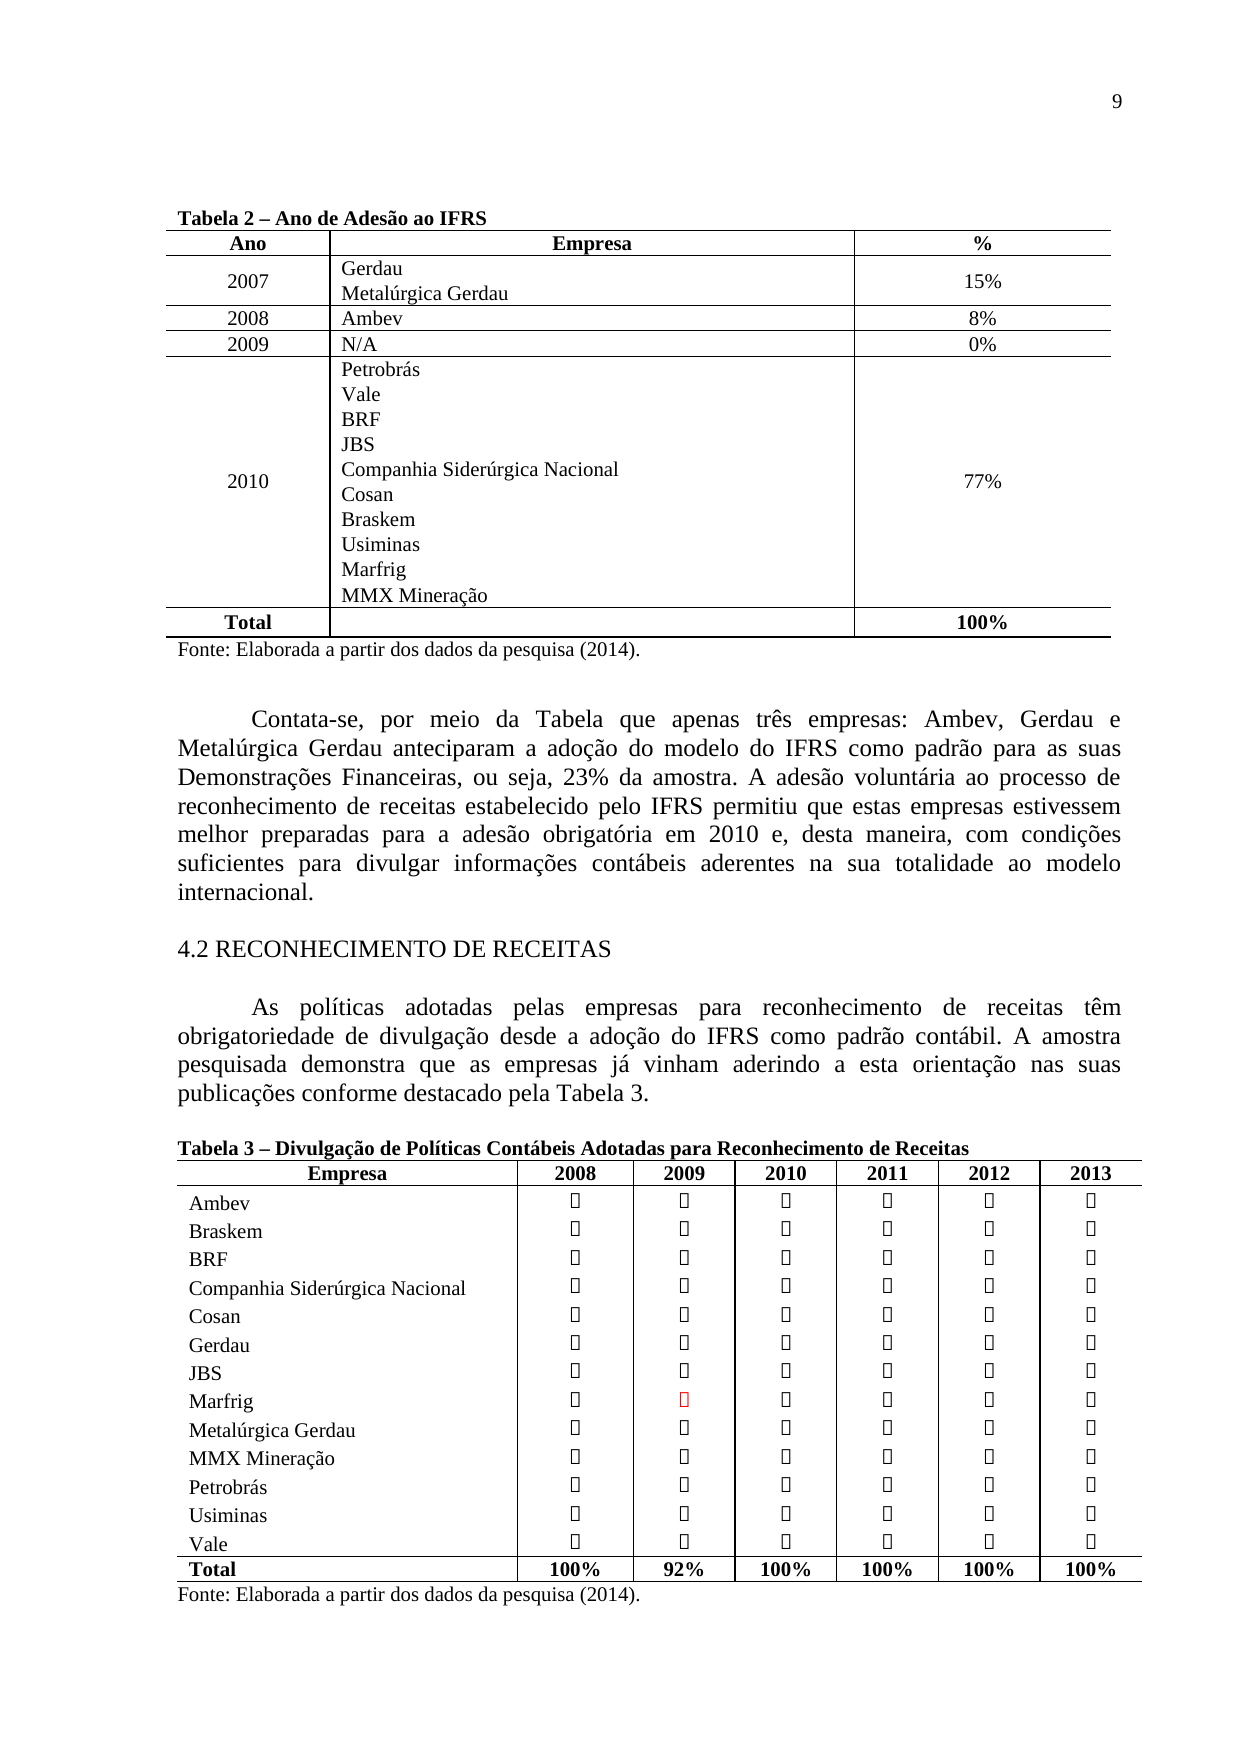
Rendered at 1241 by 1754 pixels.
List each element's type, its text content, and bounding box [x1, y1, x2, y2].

table_cell Ambev [177, 1186, 517, 1214]
table_cell  [1041, 1271, 1142, 1300]
table_cell Marfrig [177, 1385, 517, 1413]
text Fonte: Elaborada a partir dos dados da pesquisa (2014). [177, 1582, 1122, 1606]
table_cell 100% [939, 1557, 1039, 1581]
table_cell  [634, 1499, 734, 1527]
table_cell Vale [177, 1527, 517, 1556]
table_cell  [518, 1328, 633, 1357]
table_cell Ambev [331, 306, 854, 330]
table_cell  [518, 1470, 633, 1499]
table_cell  [1041, 1470, 1142, 1499]
table_cell Vale [331, 381, 854, 406]
table_header Empresa [177, 1161, 517, 1185]
table_cell  [837, 1271, 938, 1300]
table_cell  [1041, 1186, 1142, 1214]
table_cell Total [177, 1557, 517, 1581]
table_cell 0% [855, 331, 1111, 356]
table_cell Petrobrás [331, 357, 854, 381]
text Tabela 2 – Ano de Adesão ao IFRS [177, 206, 1122, 230]
table_cell  [736, 1414, 836, 1442]
table_cell  [939, 1271, 1039, 1300]
table_cell Braskem [331, 506, 854, 531]
table_cell  [837, 1300, 938, 1328]
table_cell  [939, 1357, 1039, 1385]
table_cell [331, 608, 854, 636]
table_cell  [1041, 1300, 1142, 1328]
table_cell  [1041, 1442, 1142, 1470]
table_cell Metalúrgica Gerdau [177, 1414, 517, 1442]
table_header 2009 [634, 1161, 734, 1185]
table_cell Metalúrgica Gerdau [331, 280, 854, 305]
table_cell 2008 [166, 306, 329, 330]
table_header 2012 [939, 1161, 1039, 1185]
table_cell  [518, 1300, 633, 1328]
text Tabela 3 – Divulgação de Políticas Contábeis Adotadas para Reconhecimento de Receitas [177, 1136, 1122, 1160]
table_cell Cosan [331, 481, 854, 506]
table_cell  [939, 1186, 1039, 1214]
table_cell  [518, 1186, 633, 1214]
table_cell  [736, 1499, 836, 1527]
table_cell  [939, 1243, 1039, 1271]
table_cell  [736, 1470, 836, 1499]
table_cell  [939, 1499, 1039, 1527]
table_cell  [634, 1527, 734, 1556]
table_cell 15% [855, 256, 1111, 305]
table_cell  [634, 1414, 734, 1442]
table_cell  [939, 1328, 1039, 1357]
table_cell  [939, 1414, 1039, 1442]
table_cell  [634, 1357, 734, 1385]
table_cell Petrobrás [177, 1470, 517, 1499]
table_cell  [1041, 1243, 1142, 1271]
table_cell  [518, 1243, 633, 1271]
table_cell MMX Mineração [331, 581, 854, 607]
table_cell  [837, 1357, 938, 1385]
table_header 2008 [518, 1161, 633, 1185]
table_cell  [837, 1215, 938, 1243]
table_cell  [837, 1328, 938, 1357]
table_cell Companhia Siderúrgica Nacional [331, 456, 854, 481]
table_cell  [518, 1499, 633, 1527]
table_cell  [939, 1527, 1039, 1556]
table_header Empresa [331, 231, 854, 255]
table_cell  [939, 1385, 1039, 1413]
table_cell  [736, 1385, 836, 1413]
table_header % [855, 231, 1111, 255]
table_cell Cosan [177, 1300, 517, 1328]
table_cell Companhia Siderúrgica Nacional [177, 1271, 517, 1300]
table_cell  [837, 1414, 938, 1442]
table_cell JBS [177, 1357, 517, 1385]
table_cell 92% [634, 1557, 734, 1581]
table_cell  [518, 1527, 633, 1556]
table_cell 100% [855, 608, 1111, 636]
table_cell  [1041, 1499, 1142, 1527]
table_cell  [1041, 1328, 1142, 1357]
table_cell  [837, 1527, 938, 1556]
table_cell Usiminas [177, 1499, 517, 1527]
text As políticas adotadas pelas empresas para reconhecimento de receitas têm obrigatoriedade de divulgação desde a adoção do IFRS como padrão contábil. A amostra pesquisada demonstra que as empresas já vinham aderindo a esta orientação nas suas publicações conforme destacado pela Tabela 3. [177, 992, 1122, 1107]
table_cell  [634, 1215, 734, 1243]
table_cell  [837, 1186, 938, 1214]
table_cell  [1041, 1414, 1142, 1442]
table_cell  [518, 1414, 633, 1442]
table_cell  [736, 1328, 836, 1357]
table_cell 77% [855, 357, 1111, 607]
table_cell  [634, 1243, 734, 1271]
table_header 2011 [837, 1161, 938, 1185]
table_cell  [634, 1186, 734, 1214]
table_header 2013 [1041, 1161, 1142, 1185]
table_cell  [518, 1442, 633, 1470]
table_cell  [634, 1470, 734, 1499]
table_cell  [837, 1499, 938, 1527]
table_cell JBS [331, 431, 854, 456]
table_cell 100% [518, 1557, 633, 1581]
table_cell  [939, 1215, 1039, 1243]
table_cell  [634, 1442, 734, 1470]
table_cell Gerdau [331, 256, 854, 280]
table_cell N/A [331, 331, 854, 356]
table_cell  [518, 1385, 633, 1413]
table_cell  [736, 1527, 836, 1556]
table_cell  [1041, 1385, 1142, 1413]
table_header Ano [166, 231, 329, 255]
table_cell 100% [1041, 1557, 1142, 1581]
table_cell  [736, 1442, 836, 1470]
table_cell  [939, 1300, 1039, 1328]
table_cell  [939, 1470, 1039, 1499]
table_cell BRF [177, 1243, 517, 1271]
table_cell  [837, 1470, 938, 1499]
table_cell Total [166, 608, 329, 636]
table_cell BRF [331, 406, 854, 431]
table_cell Gerdau [177, 1328, 517, 1357]
table_cell  [736, 1357, 836, 1385]
table_cell 2009 [166, 331, 329, 356]
table_cell  [736, 1300, 836, 1328]
table_cell Braskem [177, 1215, 517, 1243]
table_cell  [837, 1385, 938, 1413]
text Contata-se, por meio da Tabela que apenas três empresas: Ambev, Gerdau e Metalúrgica Gerdau anteciparam a adoção do modelo do IFRS como padrão para as suas Demonstrações Financeiras, ou seja, 23% da amostra. A adesão voluntária ao processo de reconhecimento de receitas estabelecido pelo IFRS permitiu que estas empresas estivessem melhor preparadas para a adesão obrigatória em 2010 e, desta maneira, com condições suficientes para divulgar informações contábeis aderentes na sua totalidade ao modelo internacional. [177, 704, 1122, 906]
table_header 2010 [736, 1161, 836, 1185]
table_cell  [634, 1300, 734, 1328]
table_cell 2007 [166, 256, 329, 305]
table_cell 2010 [166, 357, 329, 607]
table_cell  [736, 1271, 836, 1300]
table_cell  [1041, 1527, 1142, 1556]
table_cell  [518, 1271, 633, 1300]
table_cell  [518, 1357, 633, 1385]
table_cell  [1041, 1215, 1142, 1243]
table_cell  [939, 1442, 1039, 1470]
table_cell  [518, 1215, 633, 1243]
table_cell Marfrig [331, 556, 854, 581]
table_cell  [837, 1442, 938, 1470]
table_cell  [837, 1243, 938, 1271]
table_cell 100% [837, 1557, 938, 1581]
table_cell 8% [855, 306, 1111, 330]
table_cell 100% [736, 1557, 836, 1581]
table_cell  [1041, 1357, 1142, 1385]
table_cell Usiminas [331, 531, 854, 556]
table_cell  [634, 1271, 734, 1300]
table_cell  [736, 1243, 836, 1271]
text 4.2 RECONHECIMENTO DE RECEITAS [177, 934, 1122, 963]
table_cell MMX Mineração [177, 1442, 517, 1470]
table_cell  [736, 1215, 836, 1243]
text Fonte: Elaborada a partir dos dados da pesquisa (2014). [177, 637, 1122, 661]
table_cell  [634, 1385, 734, 1413]
table_cell  [736, 1186, 836, 1214]
table_cell  [634, 1328, 734, 1357]
